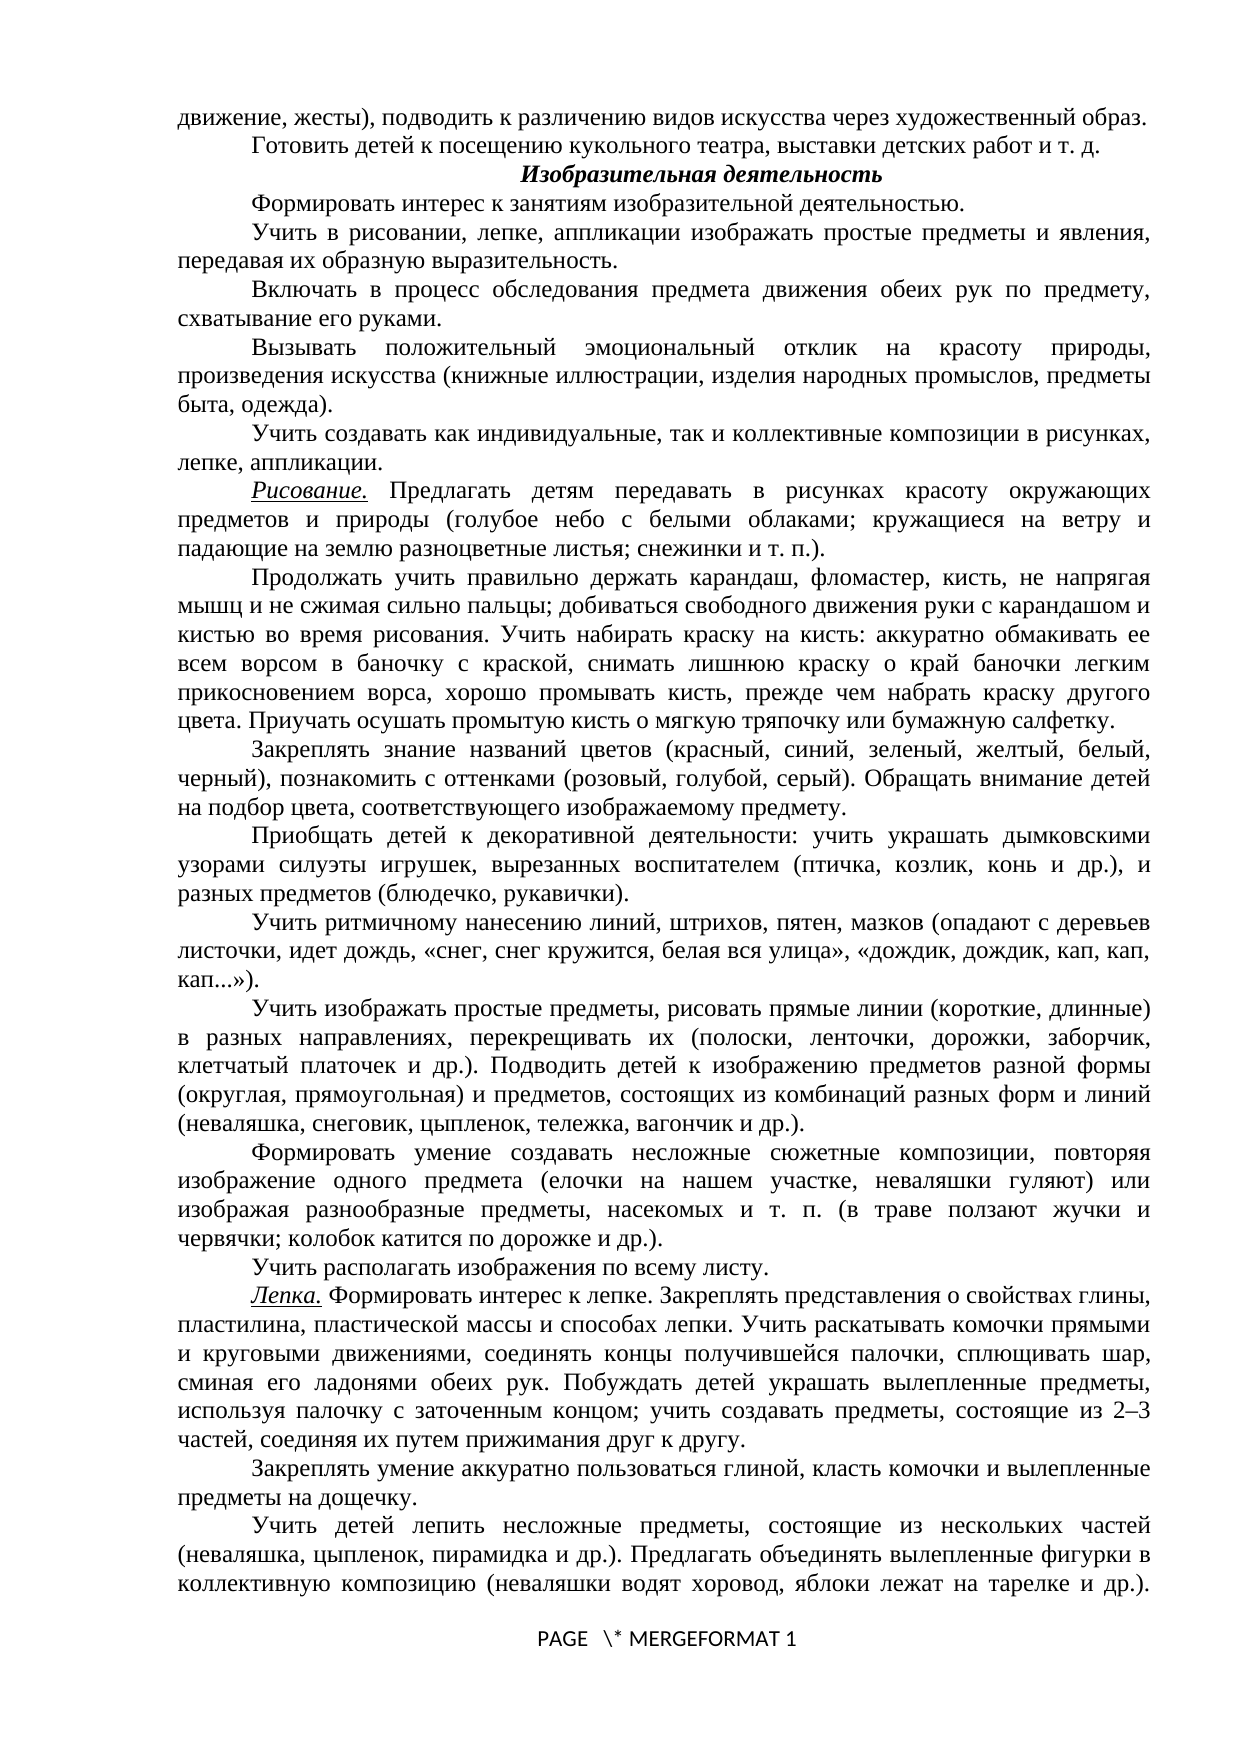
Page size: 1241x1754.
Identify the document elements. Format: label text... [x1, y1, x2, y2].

text Приобщать детей к декоративной деятельности: учить украшать дымковскими узорами силуэты игрушек, вырезанных воспитателем (птичка, козлик, конь и др.), и разных предметов (блюдечко, рукавички). [177, 821, 1152, 907]
text Лепка. Формировать интерес к лепке. Закреплять представления о свойствах глины, пластилина, пластической массы и способах лепки. Учить раскатывать комочки прямыми и круговыми движениями, соединять концы получившейся палочки, сплющивать шар, сминая его ладонями обеих рук. Побуждать детей украшать вылепленные предметы, используя палочку с заточенным концом; учить создавать предметы, состоящие из 2–3 частей, соединяя их путем прижимания друг к другу. [177, 1281, 1152, 1453]
text Закреплять умение аккуратно пользоваться глиной, класть комочки и вылепленные предметы на дощечку. [177, 1453, 1152, 1511]
text Продолжать учить правильно держать карандаш, фломастер, кисть, не напрягая мышц и не сжимая сильно пальцы; добиваться свободного движения руки с карандашом и кистью во время рисования. Учить набирать краску на кисть: аккуратно обмакивать ее всем ворсом в баночку с краской, снимать лишнюю краску о край баночки легким прикосновением ворса, хорошо промывать кисть, прежде чем набрать краску другого цвета. Приучать осушать промытую кисть о мягкую тряпочку или бумажную салфетку. [177, 562, 1152, 734]
text Включать в процесс обследования предмета движения обеих рук по предмету, схватывание его руками. [177, 274, 1152, 332]
text Учить изображать простые предметы, рисовать прямые линии (короткие, длинные) в разных направлениях, перекрещивать их (полоски, ленточки, дорожки, заборчик, клетчатый платочек и др.). Подводить детей к изображению предметов разной формы (округлая, прямоугольная) и предметов, состоящих из комбинаций разных форм и линий (неваляшка, снеговик, цыпленок, тележка, вагончик и др.). [177, 993, 1152, 1137]
text Формировать интерес к занятиям изобразительной деятельностью. [177, 188, 1152, 217]
text Вызывать положительный эмоциональный отклик на красоту природы, произведения искусства (книжные иллюстрации, изделия народных промыслов, предметы быта, одежда). [177, 332, 1152, 418]
text Готовить детей к посещению кукольного театра, выставки детских работ и т. д. [177, 131, 1152, 159]
text Учить располагать изображения по всему листу. [177, 1252, 1152, 1281]
text Учить в рисовании, лепке, аппликации изображать простые предметы и явления, передавая их образную выразительность. [177, 217, 1152, 274]
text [177, 1511, 1152, 1597]
text Учить ритмичному нанесению линий, штрихов, пятен, мазков (опадают с деревьев листочки, идет дождь, «снег, снег кружится, белая вся улица», «дождик, дождик, кап, кап, кап...»). [177, 907, 1152, 993]
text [177, 102, 1152, 131]
text Учить создавать как индивидуальные, так и коллективные композиции в рисунках, лепке, аппликации. [177, 418, 1152, 476]
text Закреплять знание названий цветов (красный, синий, зеленый, желтый, белый, черный), познакомить с оттенками (розовый, голубой, серый). Обращать внимание детей на подбор цвета, соответствующего изображаемому предмету. [177, 734, 1152, 821]
text Рисование. Предлагать детям передавать в рисунках красоту окружающих предметов и природы (голубое небо с белыми облаками; кружащиеся на ветру и падающие на землю разноцветные листья; снежинки и т. п.). [177, 476, 1152, 562]
text Формировать умение создавать несложные сюжетные композиции, повторяя изображение одного предмета (елочки на нашем участке, неваляшки гуляют) или изображая разнообразные предметы, насекомых и т. п. (в траве ползают жучки и червячки; колобок катится по дорожке и др.). [177, 1137, 1152, 1252]
text Изобразительная деятельность [177, 159, 1152, 188]
